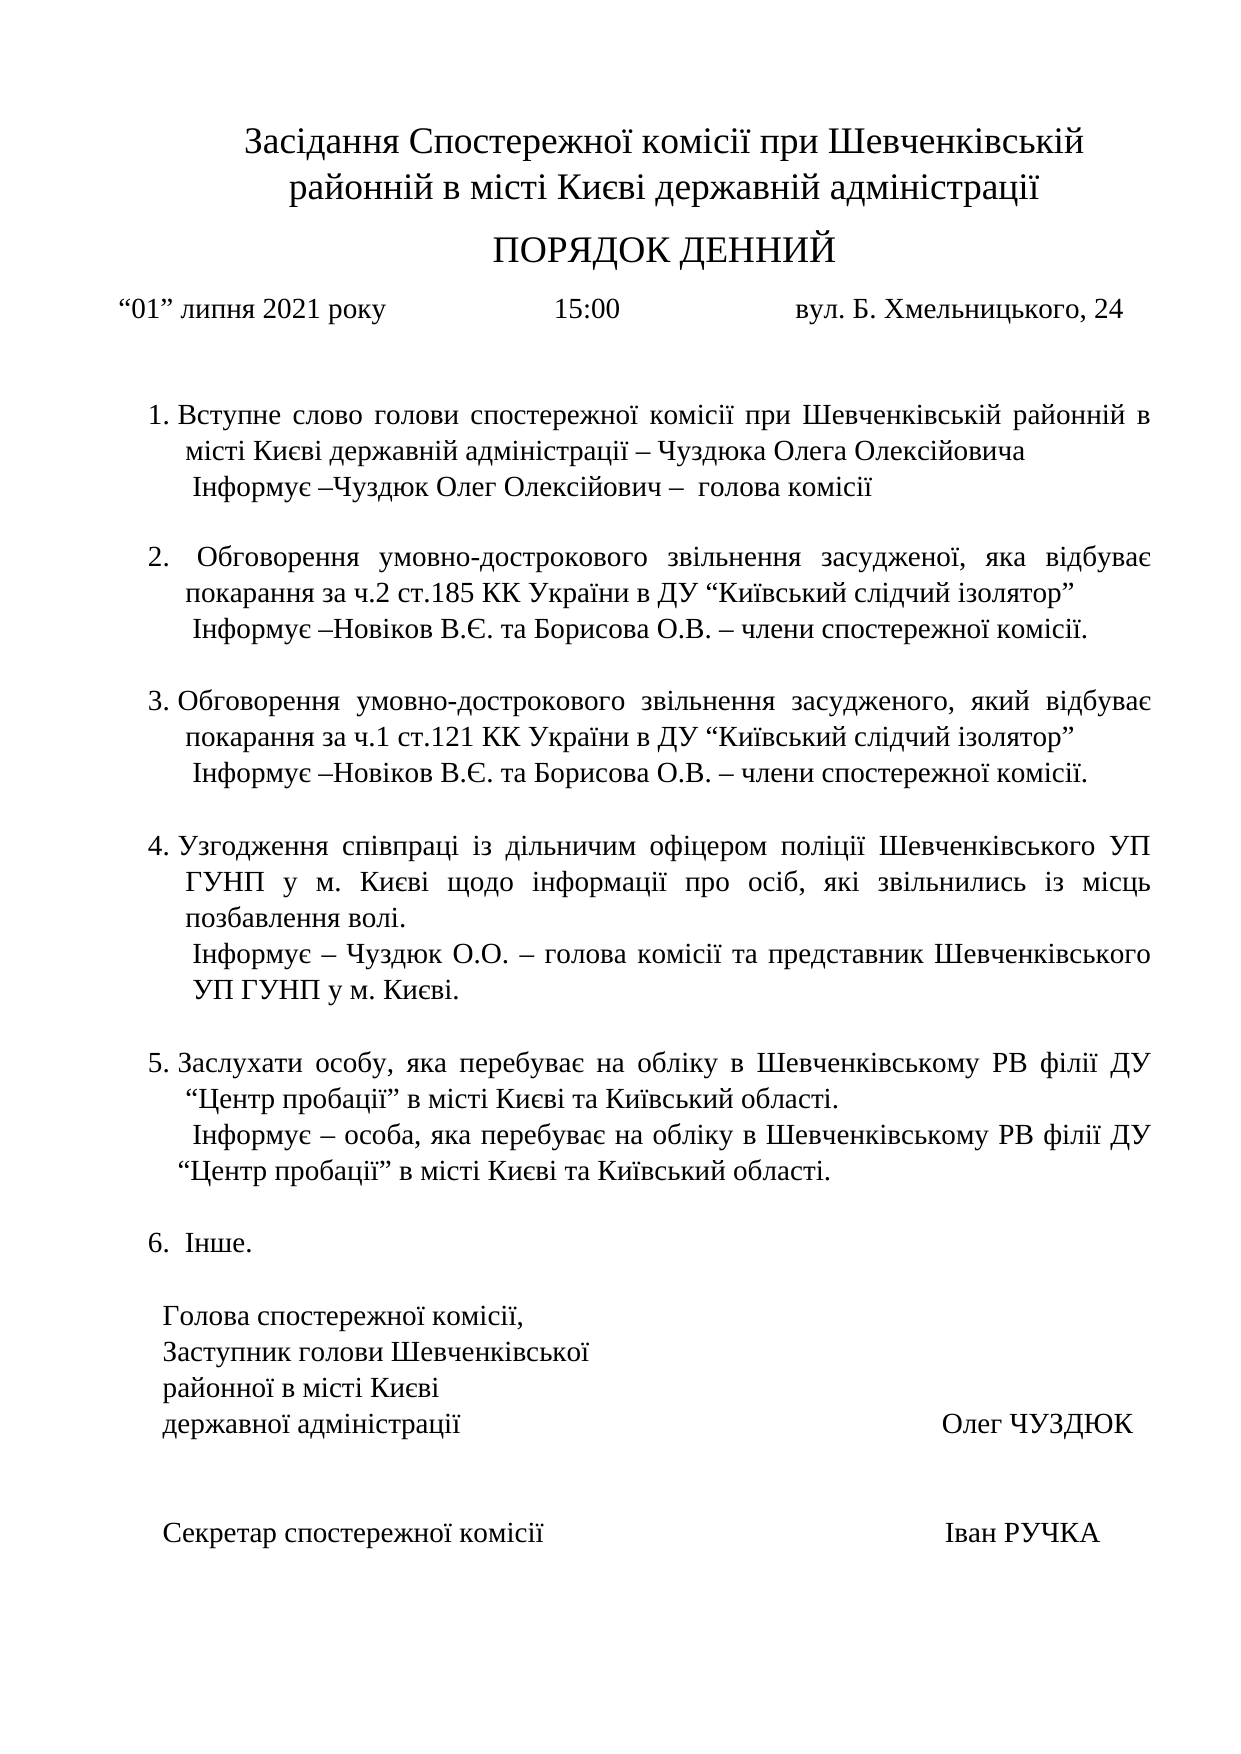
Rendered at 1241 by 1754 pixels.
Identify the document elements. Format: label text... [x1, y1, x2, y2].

text ПОРЯДОК ДЕННИЙ [177, 228, 1152, 271]
list Інше. [148, 1226, 1152, 1259]
list Обговорення умовно-дострокового звільнення засудженого, який відбуває покарання за ч.1 ст.121 КК України в ДУ “Київський слідчий ізолятор” [148, 683, 1152, 753]
text державної адміністрації Олег ЧУЗДЮК [162, 1406, 1152, 1440]
list Узгодження співпраці із дільничим офіцером поліції Шевченківського УП ГУНП у м. Києві щодо інформації про осіб, які звільнились із місць позбавлення волі. [148, 828, 1152, 934]
list Заслухати особу, яка перебуває на обліку в Шевченківському РВ філії ДУ “Центр пробації” в місті Києві та Київський області. [148, 1045, 1152, 1114]
text “01” липня 2021 року 15:00 вул. Б. Хмельницького, 24 [118, 291, 1152, 325]
text Заступник голови Шевченківської [162, 1334, 1152, 1367]
text районної в місті Києві [162, 1370, 1152, 1404]
text Голова спостережної комісії, [162, 1298, 1152, 1331]
text Інформує – Чуздюк О.О. – голова комісії та представник Шевченківського УП ГУНП у м. Києві. [192, 936, 1152, 1006]
text Інформує –Новіков В.Є. та Борисова О.В. – члени спостережної комісії. [192, 611, 1152, 644]
text Секретар спостережної комісії Іван РУЧКА [162, 1515, 1152, 1548]
text Інформує –Новіков В.Є. та Борисова О.В. – члени спостережної комісії. [192, 756, 1152, 789]
list Вступне слово голови спостережної комісії при Шевченківській районній в місті Києві державній адміністрації – Чуздюка Олега Олексійовича [148, 397, 1152, 466]
text Інформує – особа, яка перебуває на обліку в Шевченківському РВ філії ДУ “Центр пробації” в місті Києві та Київський області. [177, 1117, 1152, 1187]
list Обговорення умовно-дострокового звільнення засудженої, яка відбуває покарання за ч.2 ст.185 КК України в ДУ “Київський слідчий ізолятор” [148, 539, 1152, 608]
text Засідання Спостережної комісії при Шевченківській районній в місті Києві державній адміністрації [177, 118, 1152, 208]
list Інформує –Чуздюк Олег Олексійович – голова комісії [192, 469, 1152, 503]
